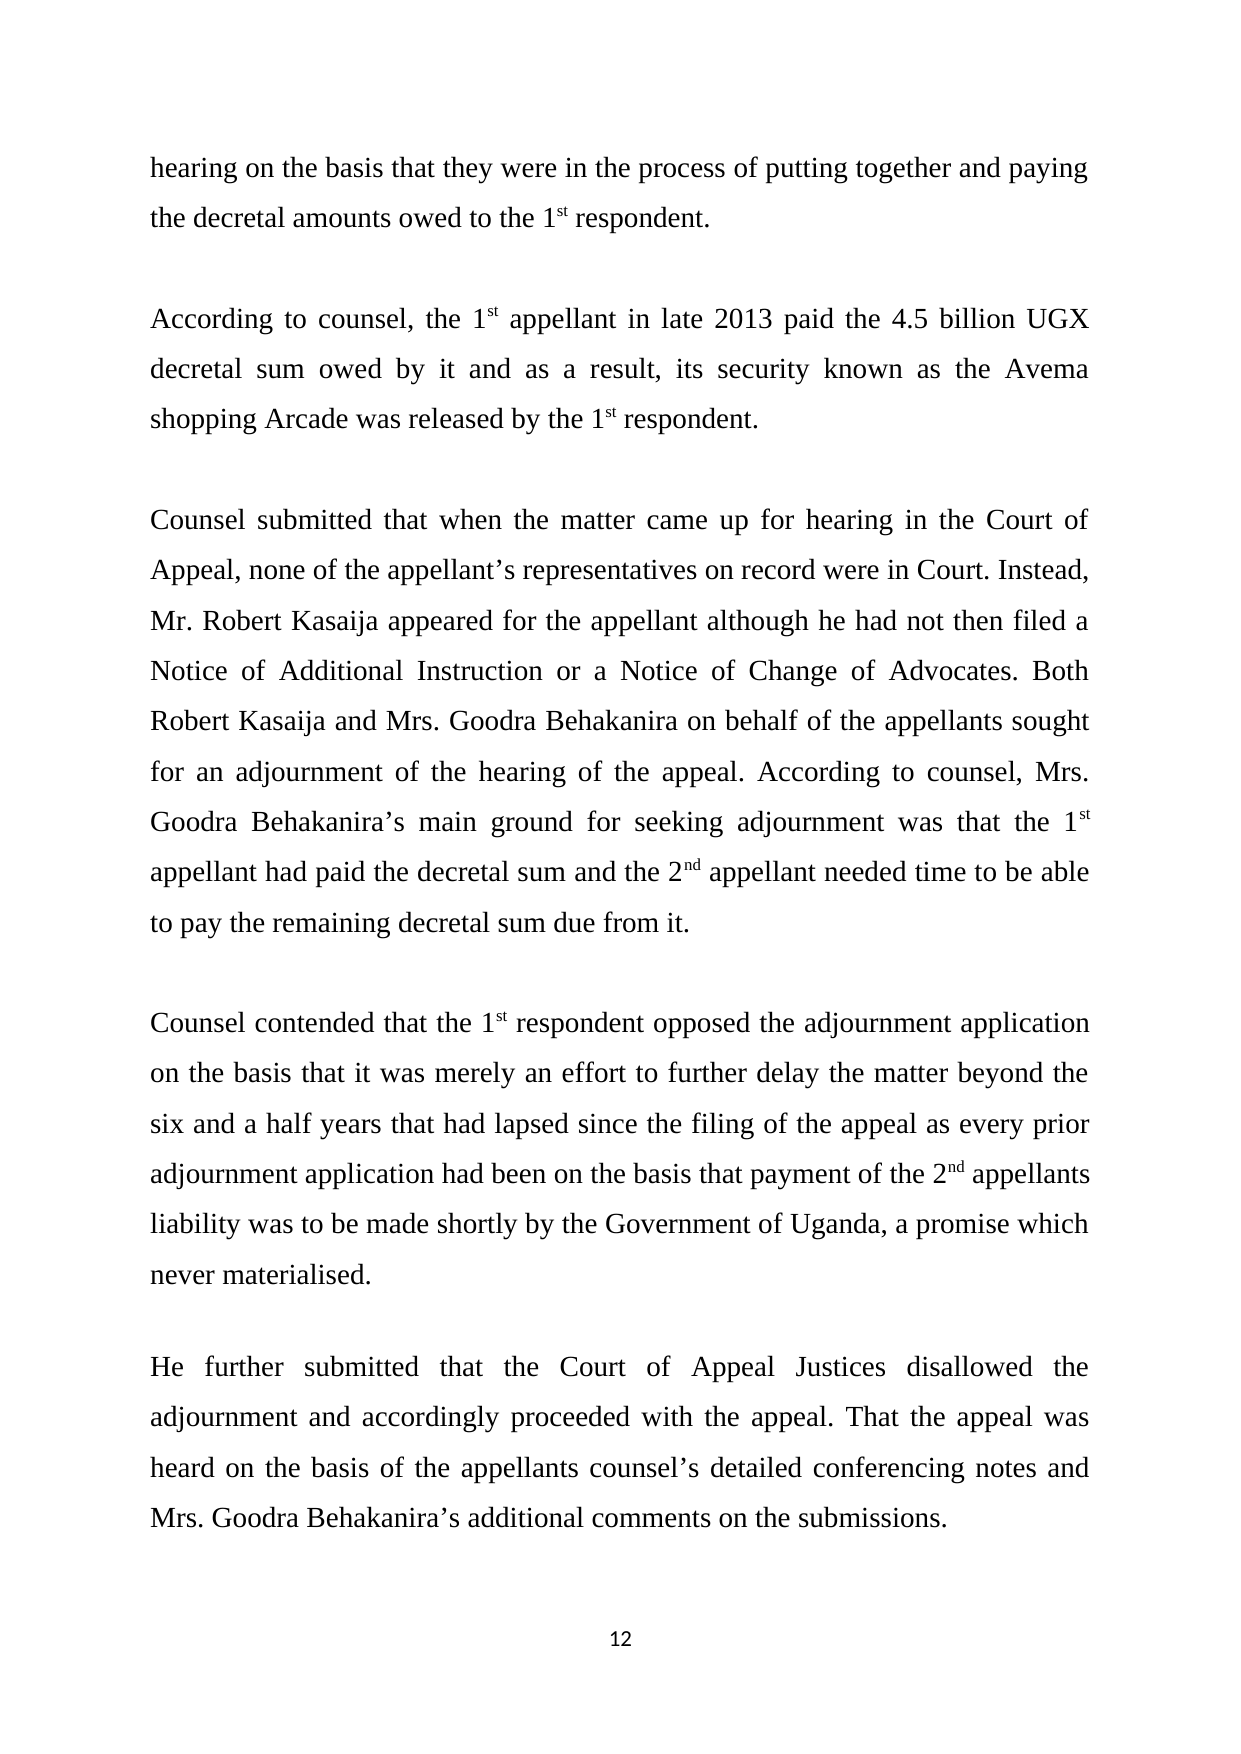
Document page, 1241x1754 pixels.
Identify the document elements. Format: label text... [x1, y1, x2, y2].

text He further submitted that the Court of Appeal Justices disallowed the adjournment and accordingly proceeded with the appeal. That the appeal was heard on the basis of the appellants counsel’s detailed conferencing notes and Mrs. Goodra Behakanira’s additional comments on the submissions. [150, 1349, 1090, 1534]
text Counsel contended that the 1st respondent opposed the adjournment application on the basis that it was merely an effort to further delay the matter beyond the six and a half years that had lapsed since the filing of the appeal as every prior adjournment application had been on the basis that payment of the 2nd appellants liability was to be made shortly by the Government of Uganda, a promise which never materialised. [150, 1005, 1090, 1290]
text According to counsel, the 1st appellant in late 2013 paid the 4.5 billion UGX decretal sum owed by it and as a result, its security known as the Avema shopping Arcade was released by the 1st respondent. [150, 301, 1090, 435]
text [150, 150, 1090, 234]
text Counsel submitted that when the matter came up for hearing in the Court of Appeal, none of the appellant’s representatives on record were in Court. Instead, Mr. Robert Kasaija appeared for the appellant although he had not then filed a Notice of Additional Instruction or a Notice of Change of Advocates. Both Robert Kasaija and Mrs. Goodra Behakanira on behalf of the appellants sought for an adjournment of the hearing of the appeal. According to counsel, Mrs. Goodra Behakanira’s main ground for seeking adjournment was that the 1st appellant had paid the decretal sum and the 2nd appellant needed time to be able to pay the remaining decretal sum due from it. [150, 502, 1090, 938]
